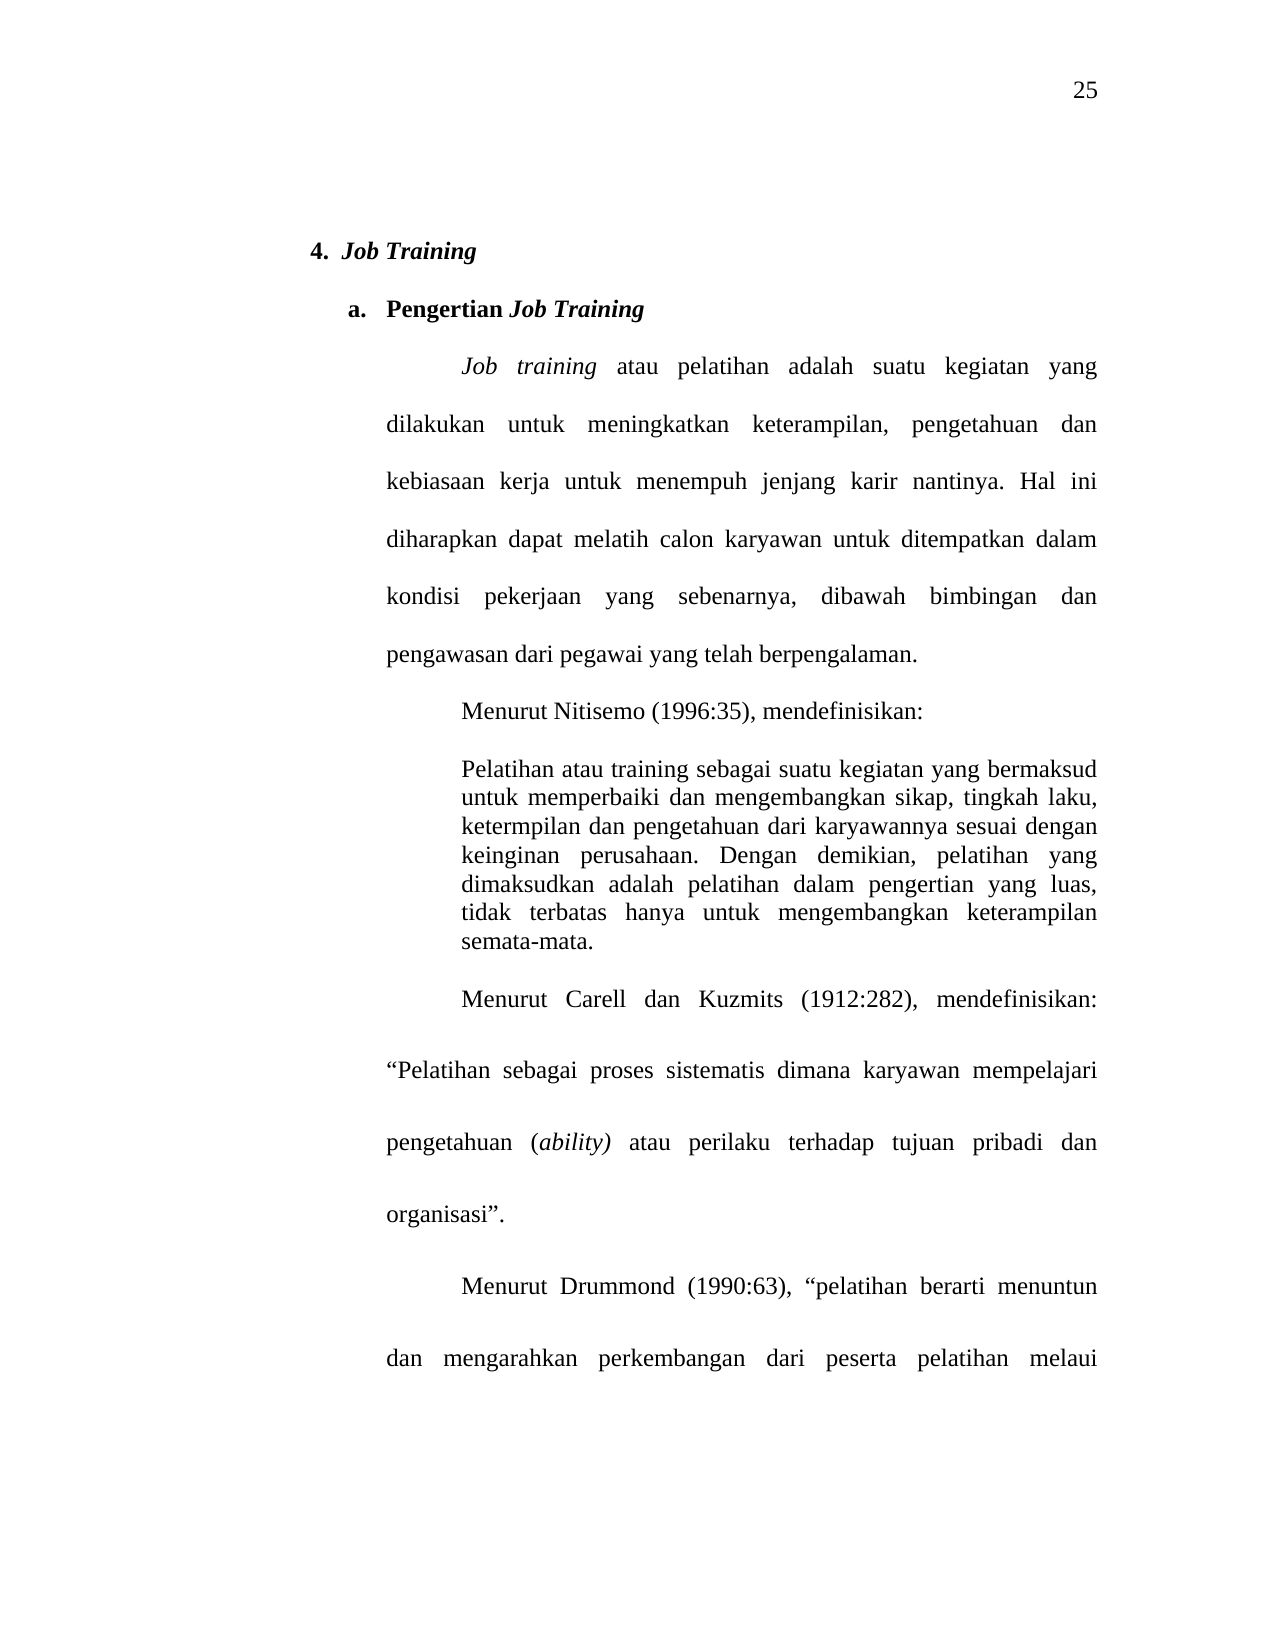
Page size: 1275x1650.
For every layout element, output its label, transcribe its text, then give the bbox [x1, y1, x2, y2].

text Job training atau pelatihan adalah suatu kegiatan yang dilakukan untuk meningkatkan keterampilan, pengetahuan dan kebiasaan kerja untuk menempuh jenjang karir nantinya. Hal ini diharapkan dapat melatih calon karyawan untuk ditempatkan dalam kondisi pekerjaan yang sebenarnya, dibawah bimbingan dan pengawasan dari pegawai yang telah berpengalaman. [386, 351, 1098, 667]
text 4. Job Training [310, 236, 1098, 265]
text Pelatihan atau training sebagai suatu kegiatan yang bermaksud untuk memperbaiki dan mengembangkan sikap, tingkah laku, ketermpilan dan pengetahuan dari karyawannya sesuai dengan keinginan perusahaan. Dengan demikian, pelatihan yang dimaksudkan adalah pelatihan dalam pengertian yang luas, tidak terbatas hanya untuk mengembangkan keterampilan semata-mata. [461, 754, 1098, 955]
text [386, 1271, 1098, 1372]
list a. Pengertian Job Training [348, 294, 1098, 322]
text Menurut Nitisemo (1996:35), mendefinisikan: [386, 696, 1098, 725]
text Menurut Carell dan Kuzmits (1912:282), mendefinisikan: “Pelatihan sebagai proses sistematis dimana karyawan mempelajari pengetahuan (ability) atau perilaku terhadap tujuan pribadi dan organisasi”. [386, 984, 1098, 1228]
